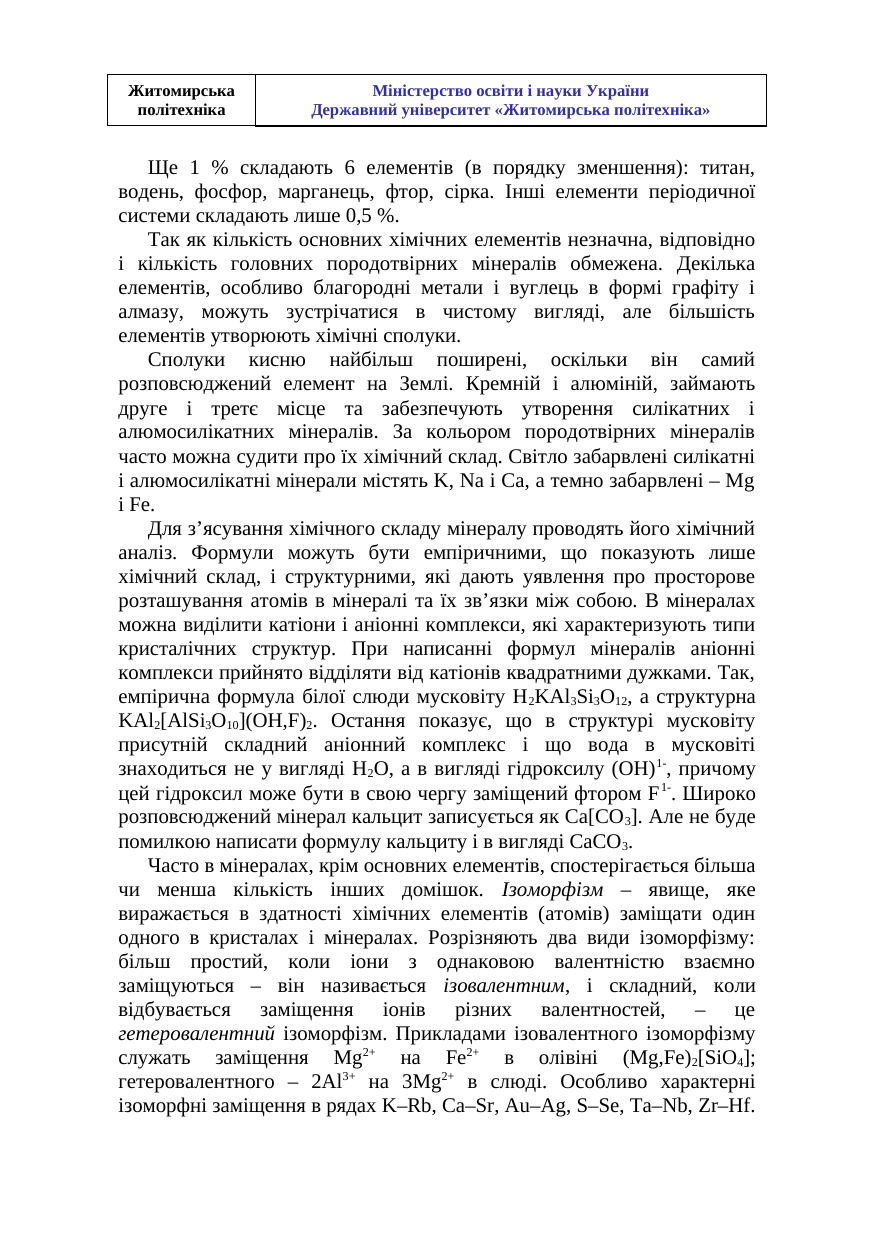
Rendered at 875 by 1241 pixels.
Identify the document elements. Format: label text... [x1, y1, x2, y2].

text Сполуки кисню найбільш поширені, оскільки він самий розповсюджений елемент на Землі. Кремній і алюміній, займають друге і третє місце та забезпечують утворення силікатних і алюмосилікатних мінералів. За кольором породотвірних мінералів часто можна судити про їх хімічний склад. Світло забарвлені силікатні і алюмосилікатні мінерали містять K, Na і Ca, а темно забарвлені – Mg і Fe. [118, 347, 756, 516]
text Так як кількість основних хімічних елементів незначна, відповідно і кількість головних породотвірних мінералів обмежена. Декілька елементів, особливо благородні метали і вуглець в формі графіту і алмазу, можуть зустрічатися в чистому вигляді, але більшість елементів утворюють хімічні сполуки. [118, 227, 756, 347]
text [118, 853, 756, 1117]
text Ще 1 % складають 6 елементів (в порядку зменшення): титан, водень, фосфор, марганець, фтор, сірка. Інші елементи періодичної системи складають лише 0,5 %. [118, 155, 756, 227]
text Для з’ясування хімічного складу мінералу проводять його хімічний аналіз. Формули можуть бути емпіричними, що показують лише хімічний склад, і структурними, які дають уявлення про просторове розташування атомів в мінералі та їх зв’язки між собою. В мінералах можна виділити катіони і аніонні комплекси, які характеризують типи кристалічних структур. При написанні формул мінералів аніонні комплекси прийнято відділяти від катіонів квадратними дужками. Так, емпірична формула білої слюди мусковіту H2KAl3Si3O12, а структурна KAl2[AlSi3O10](OH,F)2. Остання показує, що в структурі мусковіту присутній складний аніонний комплекс і що вода в мусковіті знаходиться не у вигляді H2O, а в вигляді гідроксилу (OH)1-, причому цей гідроксил може бути в свою чергу заміщений фтором F1-. Широко розповсюджений мінерал кальцит записується як Ca[CO3]. Але не буде помилкою написати формулу кальциту і в вигляді CaCO3. [118, 516, 756, 853]
